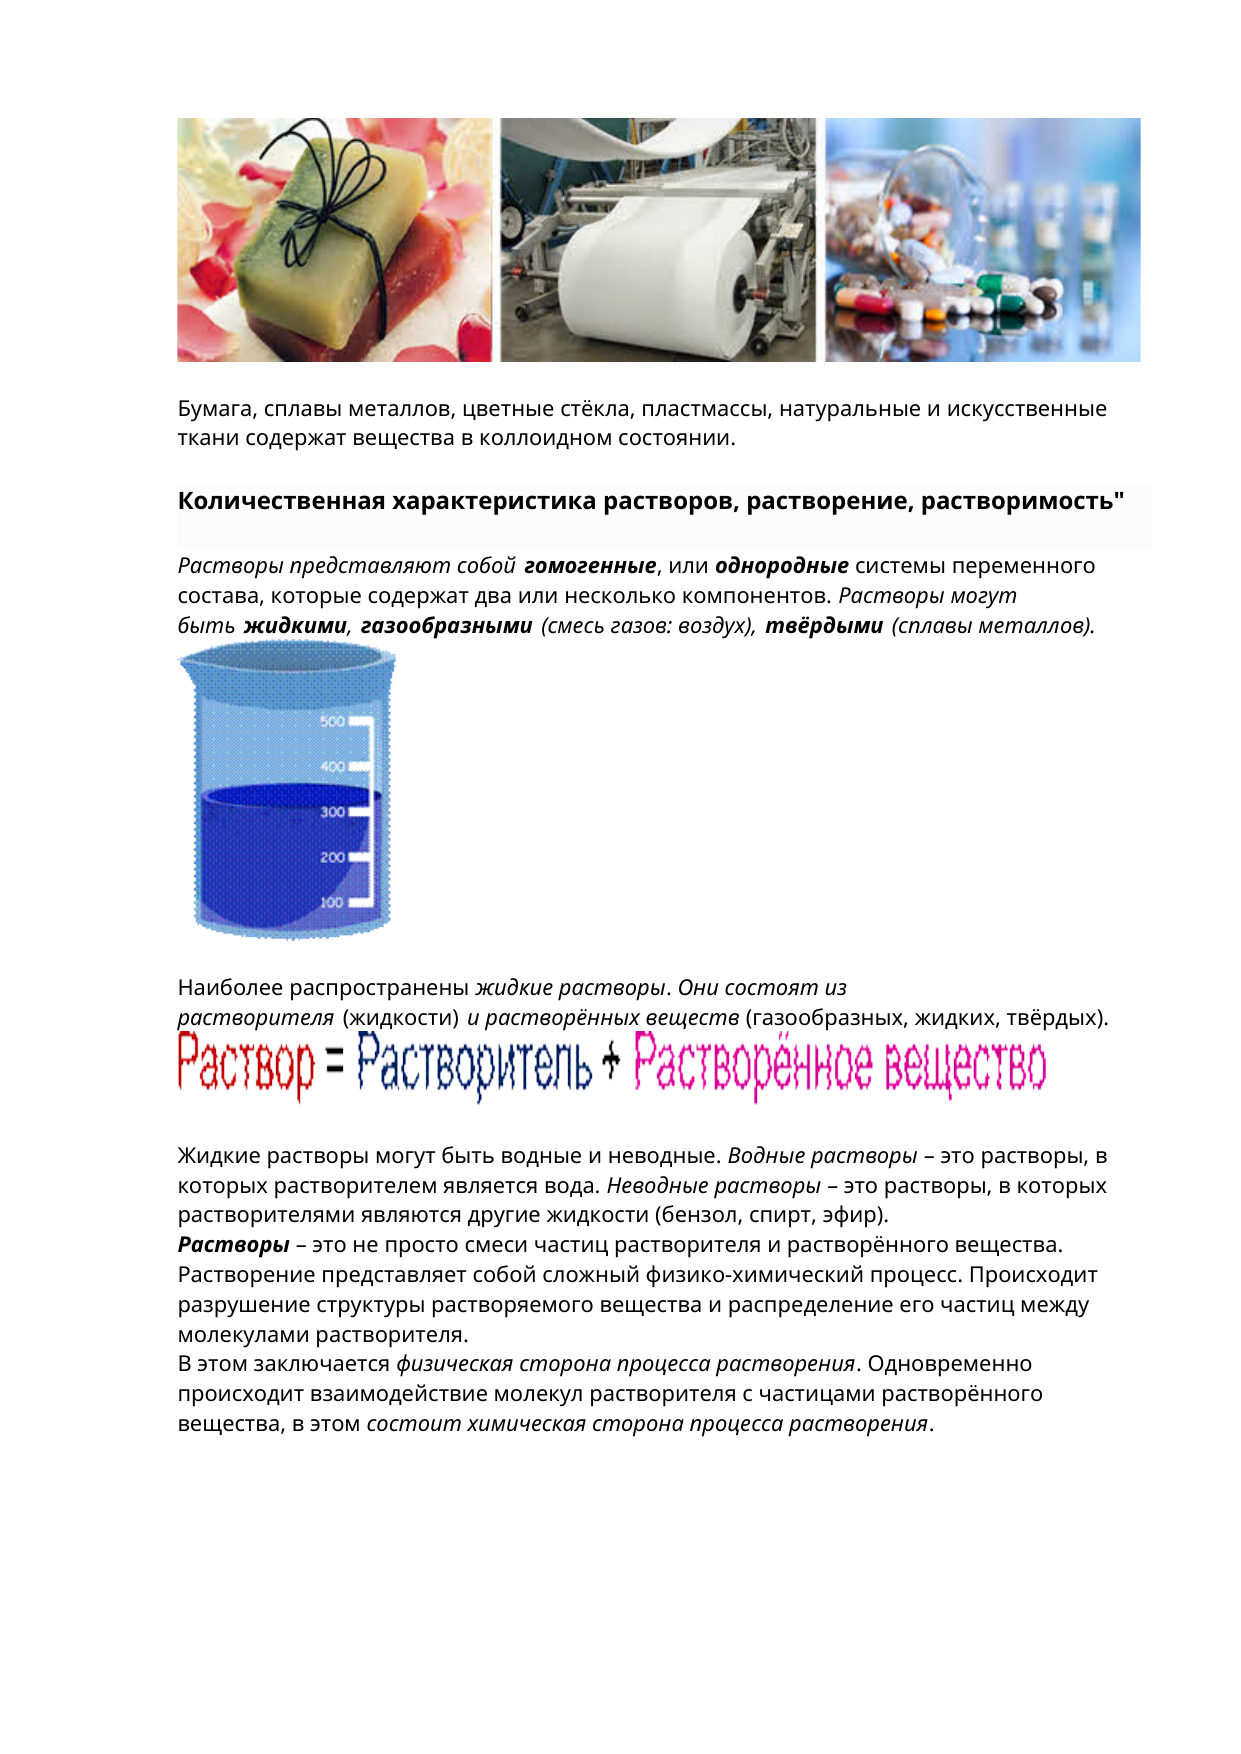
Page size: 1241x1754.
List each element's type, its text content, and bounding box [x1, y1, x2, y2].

text В этом заключается физическая сторона процесса растворения. Одновременно происходит взаимодействие молекул растворителя с частицами растворённого вещества, в этом состоит химическая сторона процесса растворения. [177, 1348, 1152, 1438]
text Растворы представляют собой гомогенные, или однородные системы переменного состава, которые содержат два или несколько компонентов. Растворы могут быть жидкими, газообразными (смесь газов: воздух), твёрдыми (сплавы металлов). [177, 550, 1152, 639]
text Бумага, сплавы металлов, цветные стёкла, пластмассы, натуральные и искусственные ткани содержат вещества в коллоидном состоянии. [177, 393, 1152, 452]
picture [177, 639, 398, 941]
picture [177, 118, 1141, 362]
text Жидкие растворы могут быть водные и неводные. Водные растворы – это растворы, в которых растворителем является вода. Неводные растворы – это растворы, в которых растворителями являются другие жидкости (бензол, спирт, эфир). [177, 1140, 1152, 1229]
text Количественная характеристика растворов, растворение, растворимость" [177, 483, 1152, 516]
text Наиболее распространены жидкие растворы. Они состоят из растворителя (жидкости) и растворённых веществ (газообразных, жидких, твёрдых). [177, 972, 1152, 1032]
text Растворы – это не просто смеси частиц растворителя и растворённого вещества. Растворение представляет собой сложный физико-химический процесс. Происходит разрушение структуры растворяемого вещества и распределение его частиц между молекулами растворителя. [177, 1229, 1152, 1348]
picture [177, 1031, 1048, 1109]
